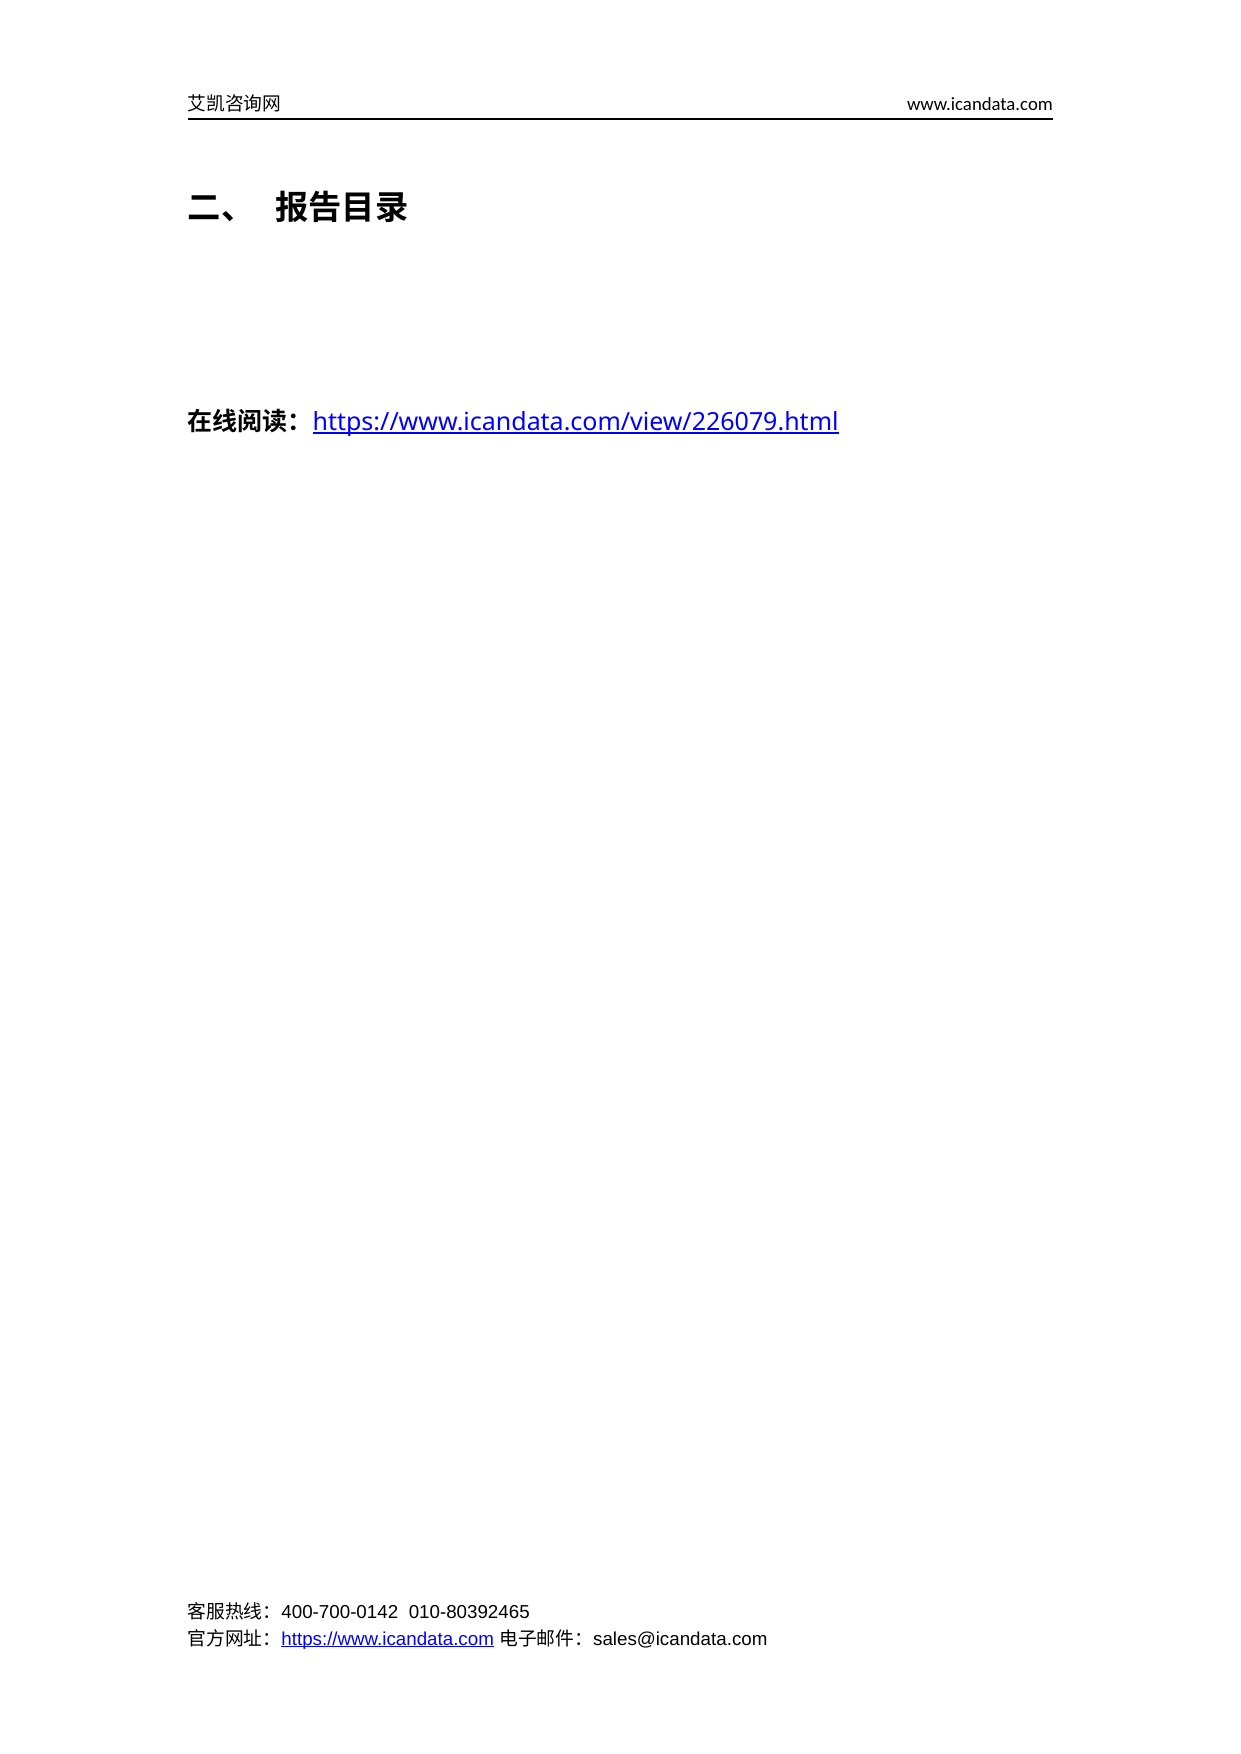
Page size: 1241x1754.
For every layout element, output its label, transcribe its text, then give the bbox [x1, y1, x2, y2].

subtitle 报告目录 [187, 172, 1053, 237]
text 在线阅读：https://www.icandata.com/view/226079.html [187, 387, 1053, 452]
